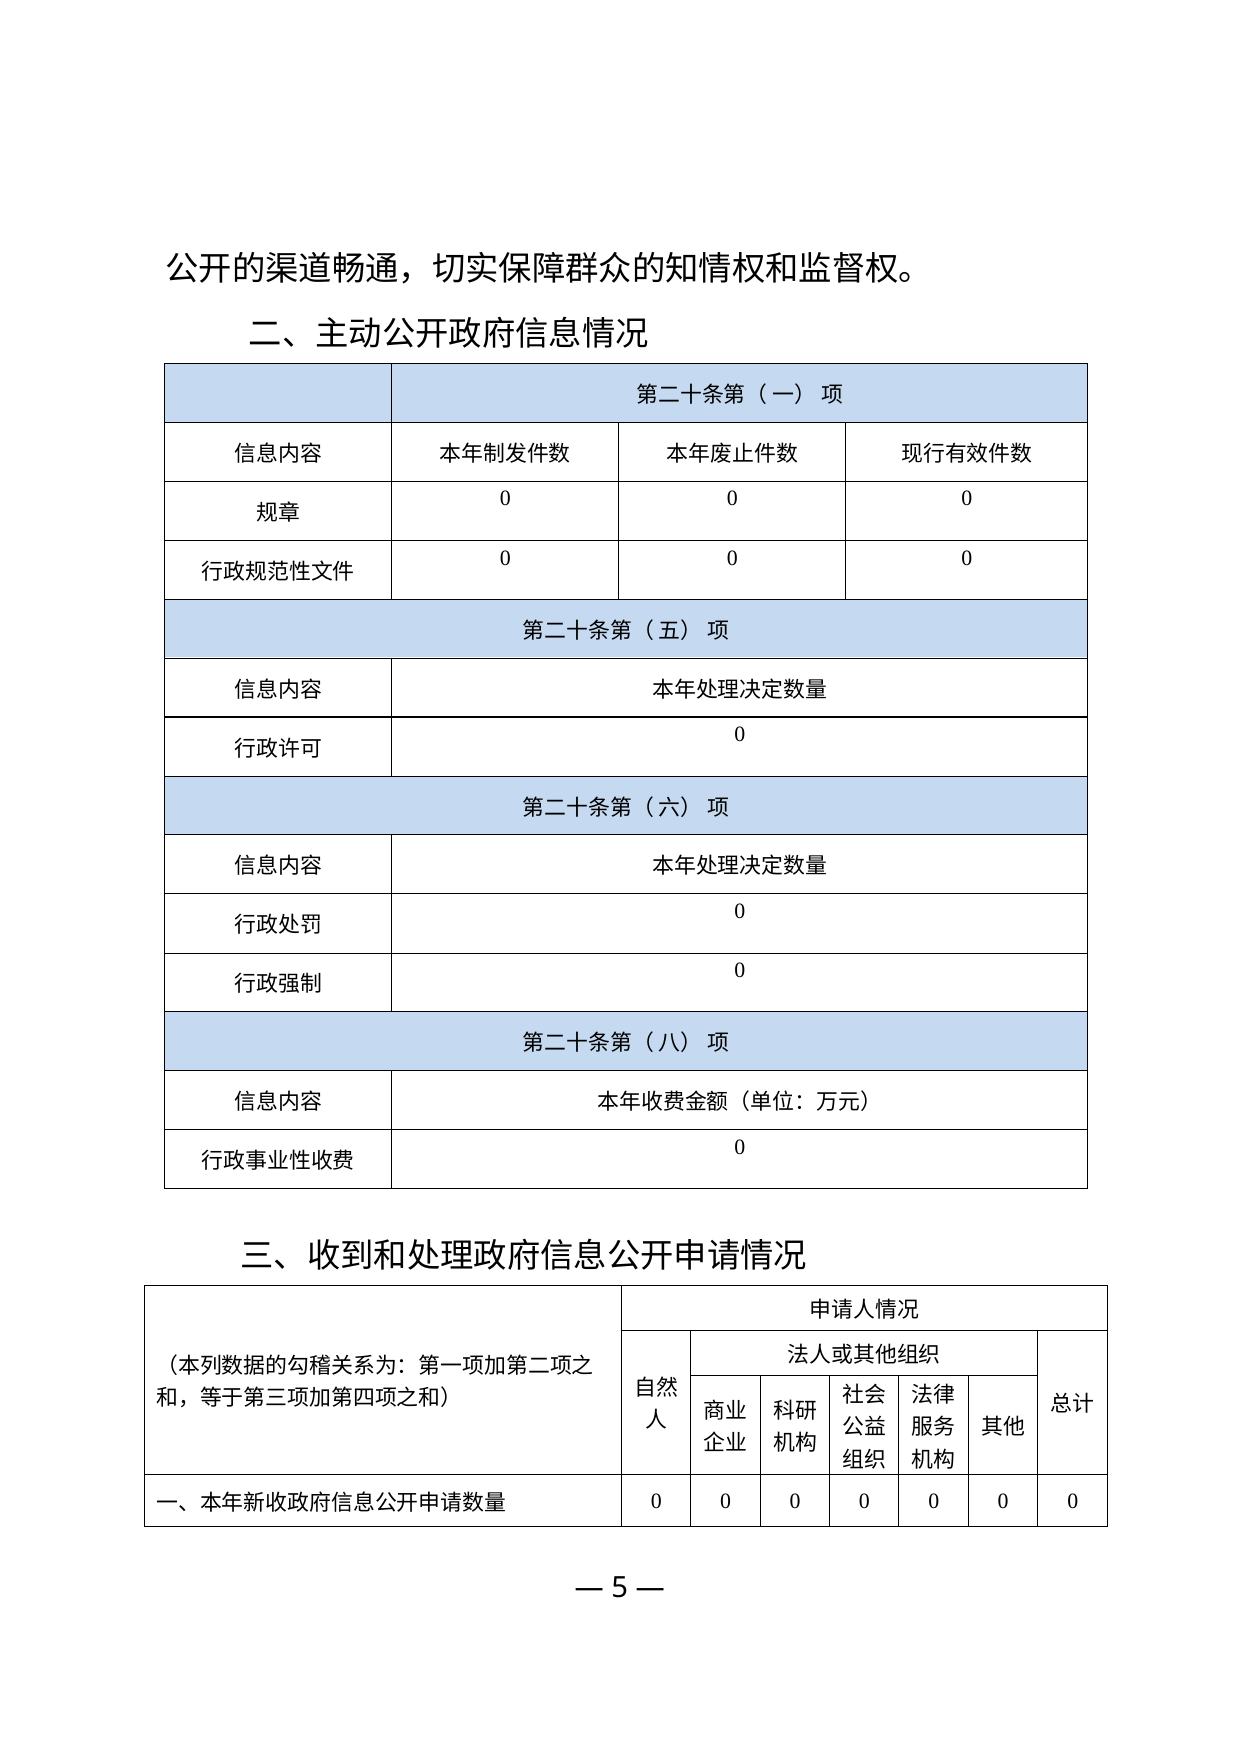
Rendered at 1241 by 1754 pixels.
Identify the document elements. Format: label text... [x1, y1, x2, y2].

table_cell 0 [622, 1475, 690, 1526]
table_cell 本年处理决定数量 [392, 659, 1087, 716]
table_cell 0 [392, 718, 1087, 776]
table_cell 0 [1038, 1475, 1107, 1526]
table_cell 0 [392, 1130, 1087, 1188]
table_cell 法人或其他组织 [691, 1331, 1037, 1375]
table_cell 行政强制 [165, 954, 391, 1011]
table_cell 现行有效件数 [846, 423, 1087, 481]
table_header （本列数据的勾稽关系为：第一项加第二项之和，等于第三项加第四项之和） [145, 1286, 621, 1474]
table_cell 本年制发件数 [392, 423, 618, 481]
table_cell 信息内容 [165, 659, 391, 716]
table_cell 本年废止件数 [619, 423, 845, 481]
table_cell 科研机构 [761, 1376, 829, 1474]
table_header [165, 364, 391, 422]
table_cell 第二十条第（ 八） 项 [165, 1012, 1087, 1070]
table_cell 信息内容 [165, 835, 391, 893]
table_header 第二十条第（ 一） 项 [392, 364, 1087, 422]
table_cell 行政处罚 [165, 894, 391, 952]
table_cell 0 [392, 954, 1087, 1011]
text 二、主动公开政府信息情况 [165, 298, 1087, 363]
table_cell 行政事业性收费 [165, 1130, 391, 1188]
table_cell 行政规范性文件 [165, 541, 391, 599]
table_cell 自然人 [622, 1331, 690, 1474]
table_cell 信息内容 [165, 423, 391, 481]
table_cell 社会公益组织 [830, 1376, 898, 1474]
text 三、收到和处理政府信息公开申请情况 [165, 1220, 1087, 1285]
table_cell 0 [392, 482, 618, 540]
table_cell 本年收费金额（单位：万元） [392, 1071, 1087, 1129]
table_cell 0 [619, 541, 845, 599]
table_cell 总计 [1038, 1331, 1107, 1474]
table_cell 一、本年新收政府信息公开申请数量 [145, 1475, 621, 1526]
table_cell 规章 [165, 482, 391, 540]
table_cell 0 [846, 482, 1087, 540]
table_cell 信息内容 [165, 1071, 391, 1129]
table_header 申请人情况 [622, 1286, 1107, 1329]
table_cell 0 [969, 1475, 1037, 1526]
table_cell 0 [392, 894, 1087, 952]
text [165, 233, 1087, 298]
table_cell 行政许可 [165, 718, 391, 776]
table_cell 0 [619, 482, 845, 540]
table_cell 其他 [969, 1376, 1037, 1474]
table_cell 0 [830, 1475, 898, 1526]
table_cell 商业企业 [691, 1376, 760, 1474]
table_cell 0 [899, 1475, 968, 1526]
table_cell 0 [846, 541, 1087, 599]
table_cell 本年处理决定数量 [392, 835, 1087, 893]
table_cell 第二十条第（ 六） 项 [165, 777, 1087, 834]
table_cell 0 [691, 1475, 760, 1526]
table_cell 第二十条第（ 五） 项 [165, 600, 1087, 657]
table_cell 0 [761, 1475, 829, 1526]
table_cell 法律服务机构 [899, 1376, 968, 1474]
table_cell 0 [392, 541, 618, 599]
